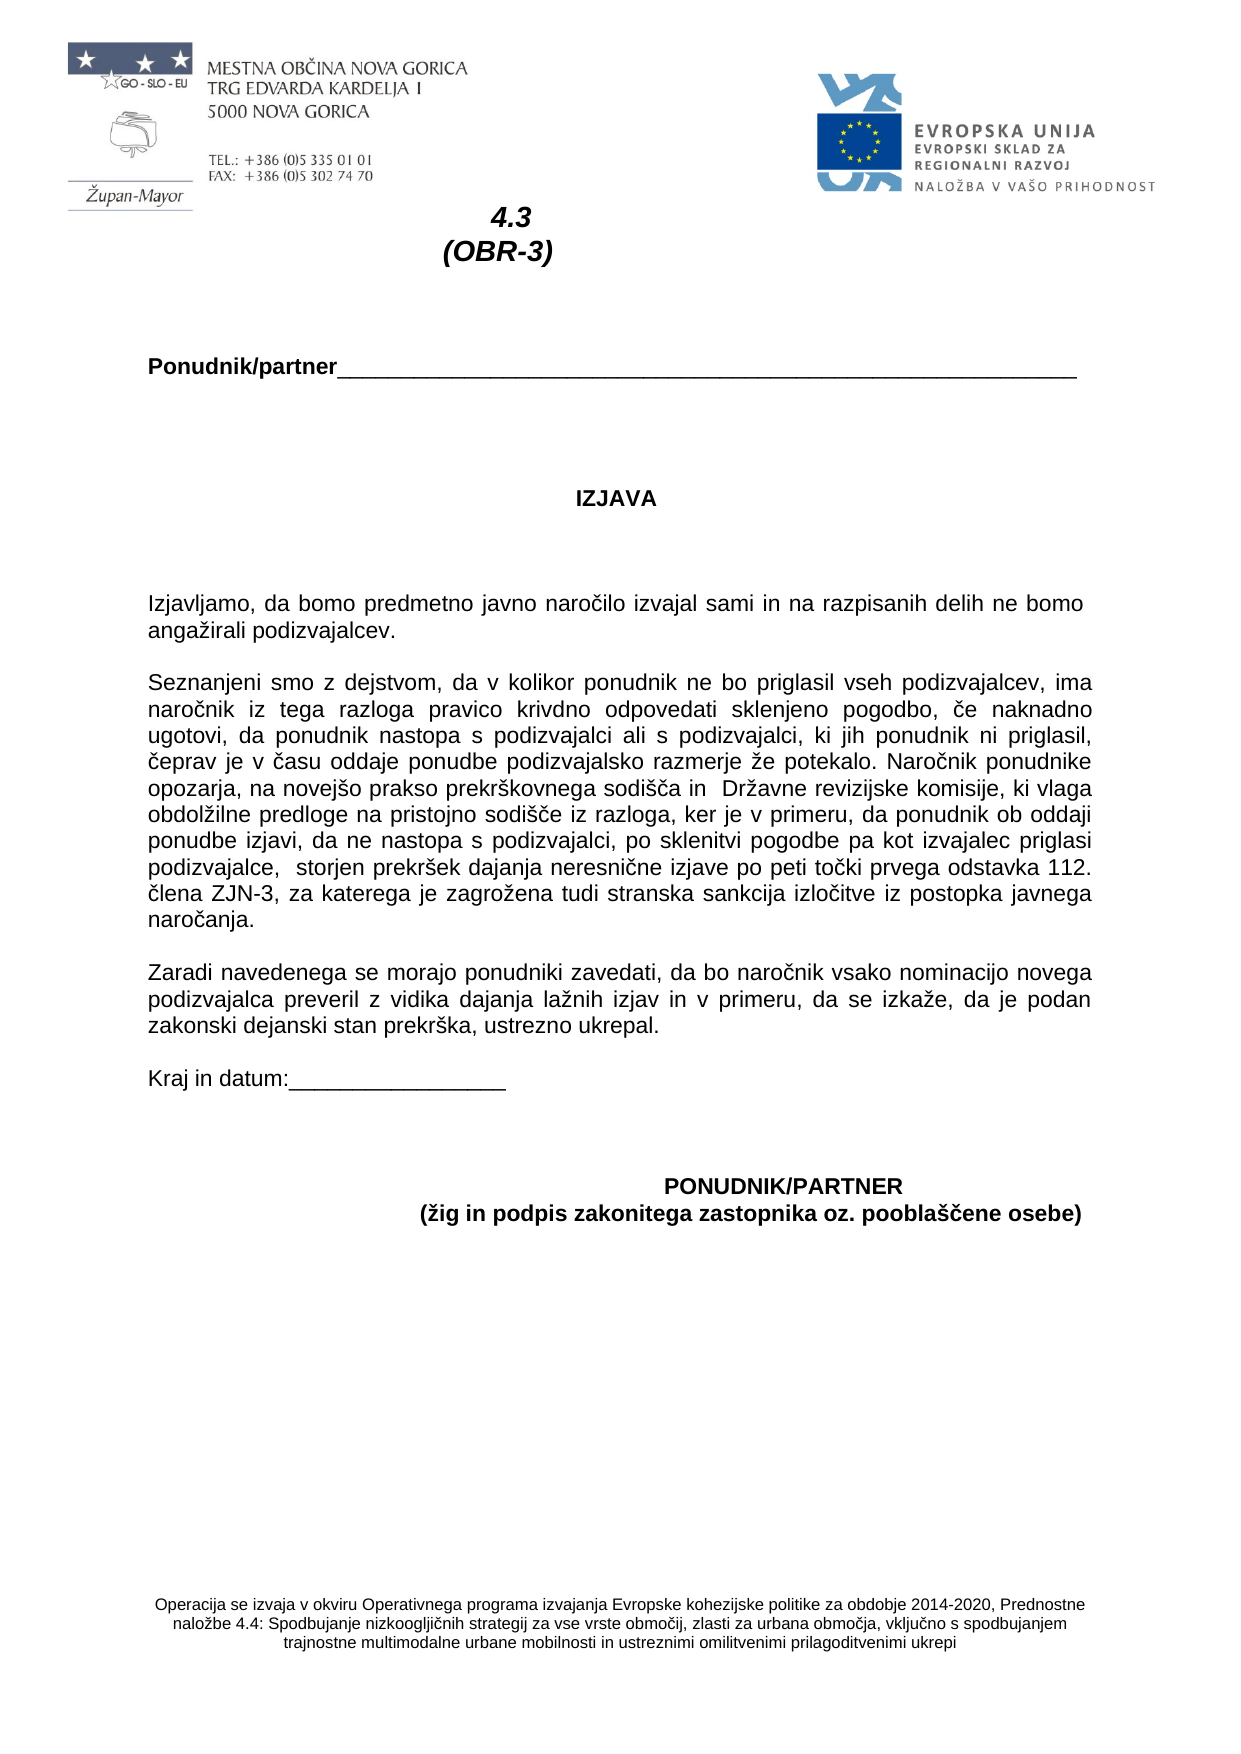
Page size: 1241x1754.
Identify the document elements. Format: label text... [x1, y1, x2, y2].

text Seznanjeni smo z dejstvom, da v kolikor ponudnik ne bo priglasil vseh podizvajalcev, ima naročnik iz tega razloga pravico krivdno odpovedati sklenjeno pogodbo, če naknadno ugotovi, da ponudnik nastopa s podizvajalci ali s podizvajalci, ki jih ponudnik ni priglasil, čeprav je v času oddaje ponudbe podizvajalsko razmerje že potekalo. Naročnik ponudnike opozarja, na novejšo prakso prekrškovnega sodišča in Državne revizijske komisije, ki vlaga obdolžilne predloge na pristojno sodišče iz razloga, ker je v primeru, da ponudnik ob oddaji ponudbe izjavi, da ne nastopa s podizvajalci, po sklenitvi pogodbe pa kot izvajalec priglasi podizvajalce, storjen prekršek dajanja neresnične izjave po peti točki prvega odstavka 112. člena ZJN-3, za katerega je zagrožena tudi stranska sankcija izločitve iz postopka javnega naročanja. [148, 669, 1093, 933]
text IZJAVA [148, 485, 1085, 511]
text Zaradi navedenega se morajo ponudniki zavedati, da bo naročnik vsako nominacijo novega podizvajalca preveril z vidika dajanja lažnih izjav in v primeru, da se izkaže, da je podan zakonski dejanski stan prekrška, ustrezno ukrepal. [148, 959, 1093, 1038]
text (žig in podpis zakonitega zastopnika oz. pooblaščene osebe) [148, 1200, 1085, 1226]
text Izjavljamo, da bomo predmetno javno naročilo izvajal sami in na razpisanih delih ne bomo angažirali podizvajalcev. [148, 590, 1085, 643]
list (OBR-3) [148, 200, 1093, 267]
picture [67, 42, 472, 215]
text Ponudnik/partner__________________________________________________________ [148, 353, 1085, 379]
text Kraj in datum:_________________ [148, 1064, 1085, 1091]
picture [730, 23, 1202, 252]
text PONUDNIK/PARTNER [148, 1173, 1085, 1200]
